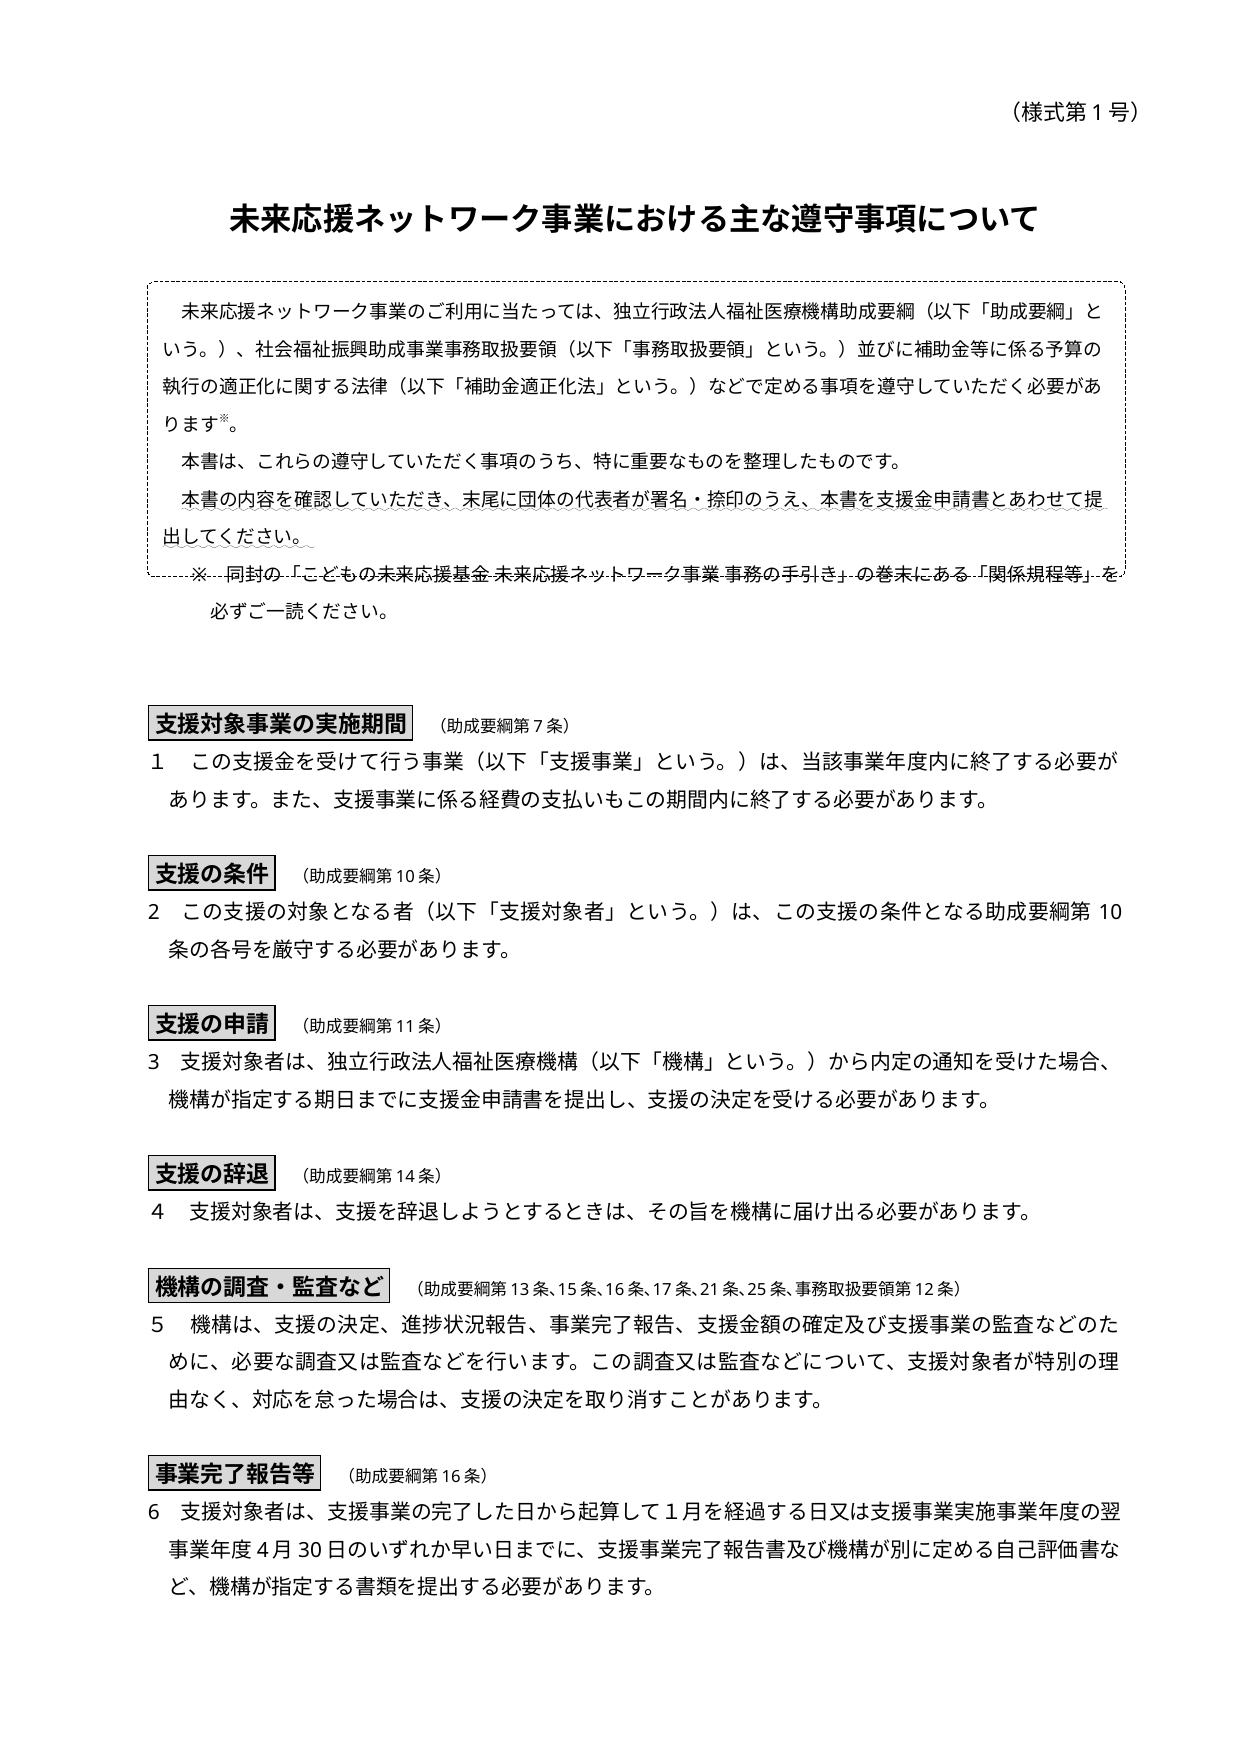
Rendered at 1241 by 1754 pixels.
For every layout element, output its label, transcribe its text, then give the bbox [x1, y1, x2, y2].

text 支援の条件 （助成要綱第10条） [148, 854, 1122, 892]
text 未来応援ネットワーク事業における主な遵守事項について [148, 179, 1122, 254]
text 支援対象事業の実施期間 （助成要綱第7条） [148, 704, 1122, 742]
text 2 この支援の対象となる者（以下「支援対象者」という。）は、この支援の条件となる助成要綱第10条の各号を厳守する必要があります。 [148, 892, 1122, 967]
text 本書の内容を確認していただき、末尾に団体の代表者が署名・捺印のうえ、本書を支援金申請書とあわせて提出してください。 [162, 479, 1108, 554]
text ※ 同封の「こどもの未来応援基金 未来応援ネットワーク事業 事務の手引き」の巻末にある「関係規程等」を必ずご一読ください。 [191, 554, 1122, 629]
text 6 支援対象者は、支援事業の完了した日から起算して１月を経過する日又は支援事業実施事業年度の翌事業年度4月30日のいずれか早い日までに、支援事業完了報告書及び機構が別に定める自己評価書など、機構が指定する書類を提出する必要があります。 [148, 1492, 1122, 1604]
text ５ 機構は、支援の決定、進捗状況報告、事業完了報告、支援金額の確定及び支援事業の監査などのために、必要な調査又は監査などを行います。この調査又は監査などについて、支援対象者が特別の理由なく、対応を怠った場合は、支援の決定を取り消すことがあります。 [148, 1304, 1122, 1417]
text 未来応援ネットワーク事業のご利用に当たっては、独立行政法人福祉医療機構助成要綱（以下「助成要綱」という。）、社会福祉振興助成事業事務取扱要領（以下「事務取扱要領」という。）並びに補助金等に係る予算の執行の適正化に関する法律（以下「補助金適正化法」という。）などで定める事項を遵守していただく必要があります※。 [162, 292, 1108, 442]
text 機構の調査・監査など （助成要綱第13条､15条､16条､17条､21条､25条､事務取扱要領第12条） [149, 1267, 1122, 1304]
text ４ 支援対象者は、支援を辞退しようとするときは、その旨を機構に届け出る必要があります。 [148, 1192, 1122, 1229]
text 支援の辞退 （助成要綱第14条） [148, 1154, 1122, 1192]
text １ この支援金を受けて行う事業（以下「支援事業」という。）は、当該事業年度内に終了する必要があります。また、支援事業に係る経費の支払いもこの期間内に終了する必要があります。 [148, 742, 1122, 817]
text 支援の申請 （助成要綱第11条） [148, 1004, 1122, 1042]
text 本書は、これらの遵守していただく事項のうち、特に重要なものを整理したものです。 [162, 442, 1108, 479]
text 事業完了報告等 （助成要綱第16条） [148, 1454, 1122, 1492]
text 3 支援対象者は、独立行政法人福祉医療機構（以下「機構」という。）から内定の通知を受けた場合、機構が指定する期日までに支援金申請書を提出し、支援の決定を受ける必要があります。 [148, 1042, 1122, 1117]
